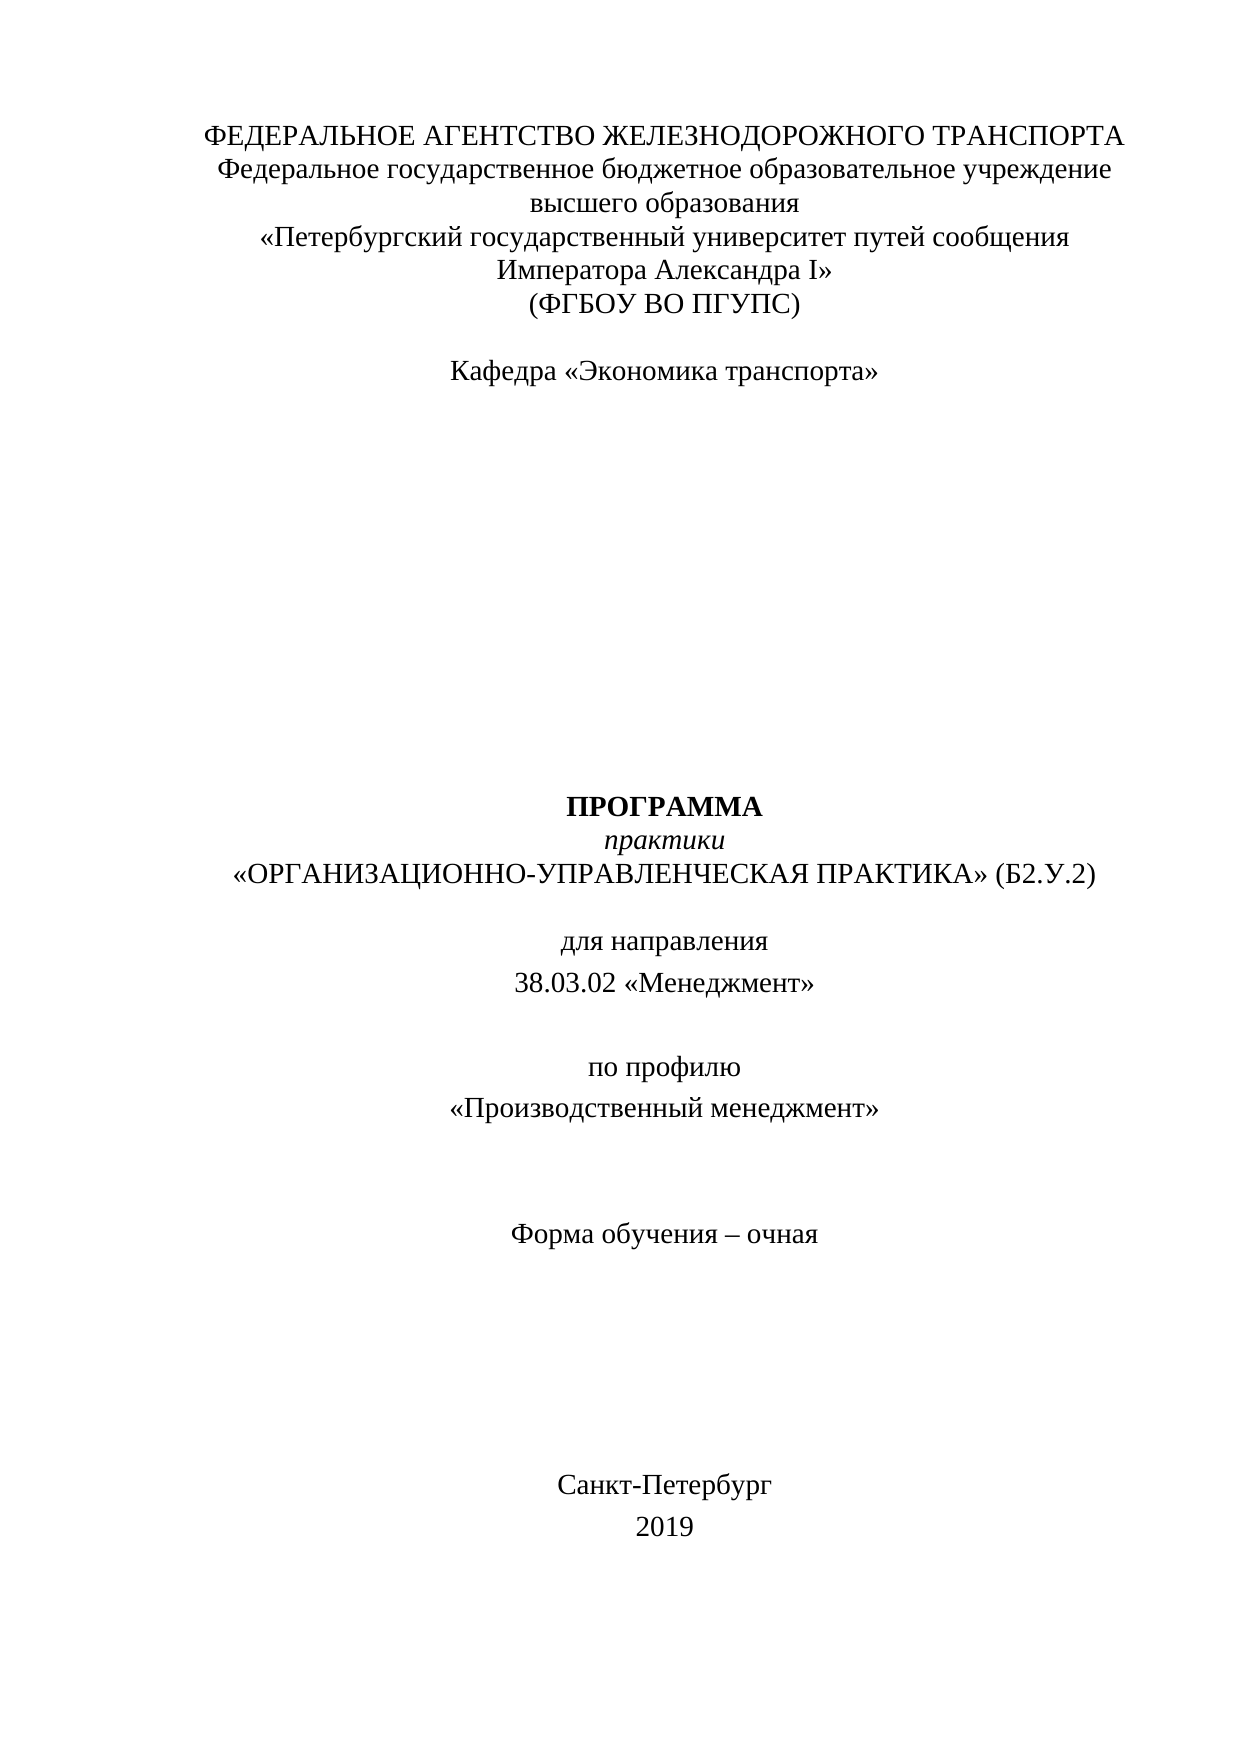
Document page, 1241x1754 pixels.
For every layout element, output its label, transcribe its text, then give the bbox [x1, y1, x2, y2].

text (ФГБОУ ВО ПГУПС) [177, 286, 1152, 319]
text «Организационно-управленческая практика» (Б2.У.2) [177, 856, 1152, 889]
text Кафедра «Экономика транспорта» [177, 353, 1152, 386]
text 2019 [177, 1509, 1152, 1543]
text ПРОГРАММА [177, 789, 1152, 822]
text 38.03.02 «Менеджмент» [177, 965, 1152, 998]
text ФЕДЕРАЛЬНОЕ АГЕНТСТВО ЖЕЛЕЗНОДОРОЖНОГО ТРАНСПОРТА [177, 118, 1152, 152]
text Форма обучения – очная [177, 1216, 1152, 1250]
text Императора Александра I» [177, 252, 1152, 286]
text Санкт-Петербург [177, 1467, 1152, 1501]
text «Производственный менеджмент» [177, 1091, 1152, 1124]
text для направления [177, 923, 1152, 957]
text Федеральное государственное бюджетное образовательное учреждение высшего образования [177, 152, 1152, 219]
text «Петербургский государственный университет путей сообщения [177, 219, 1152, 252]
text по профилю [177, 1049, 1152, 1082]
text практики [177, 822, 1152, 856]
